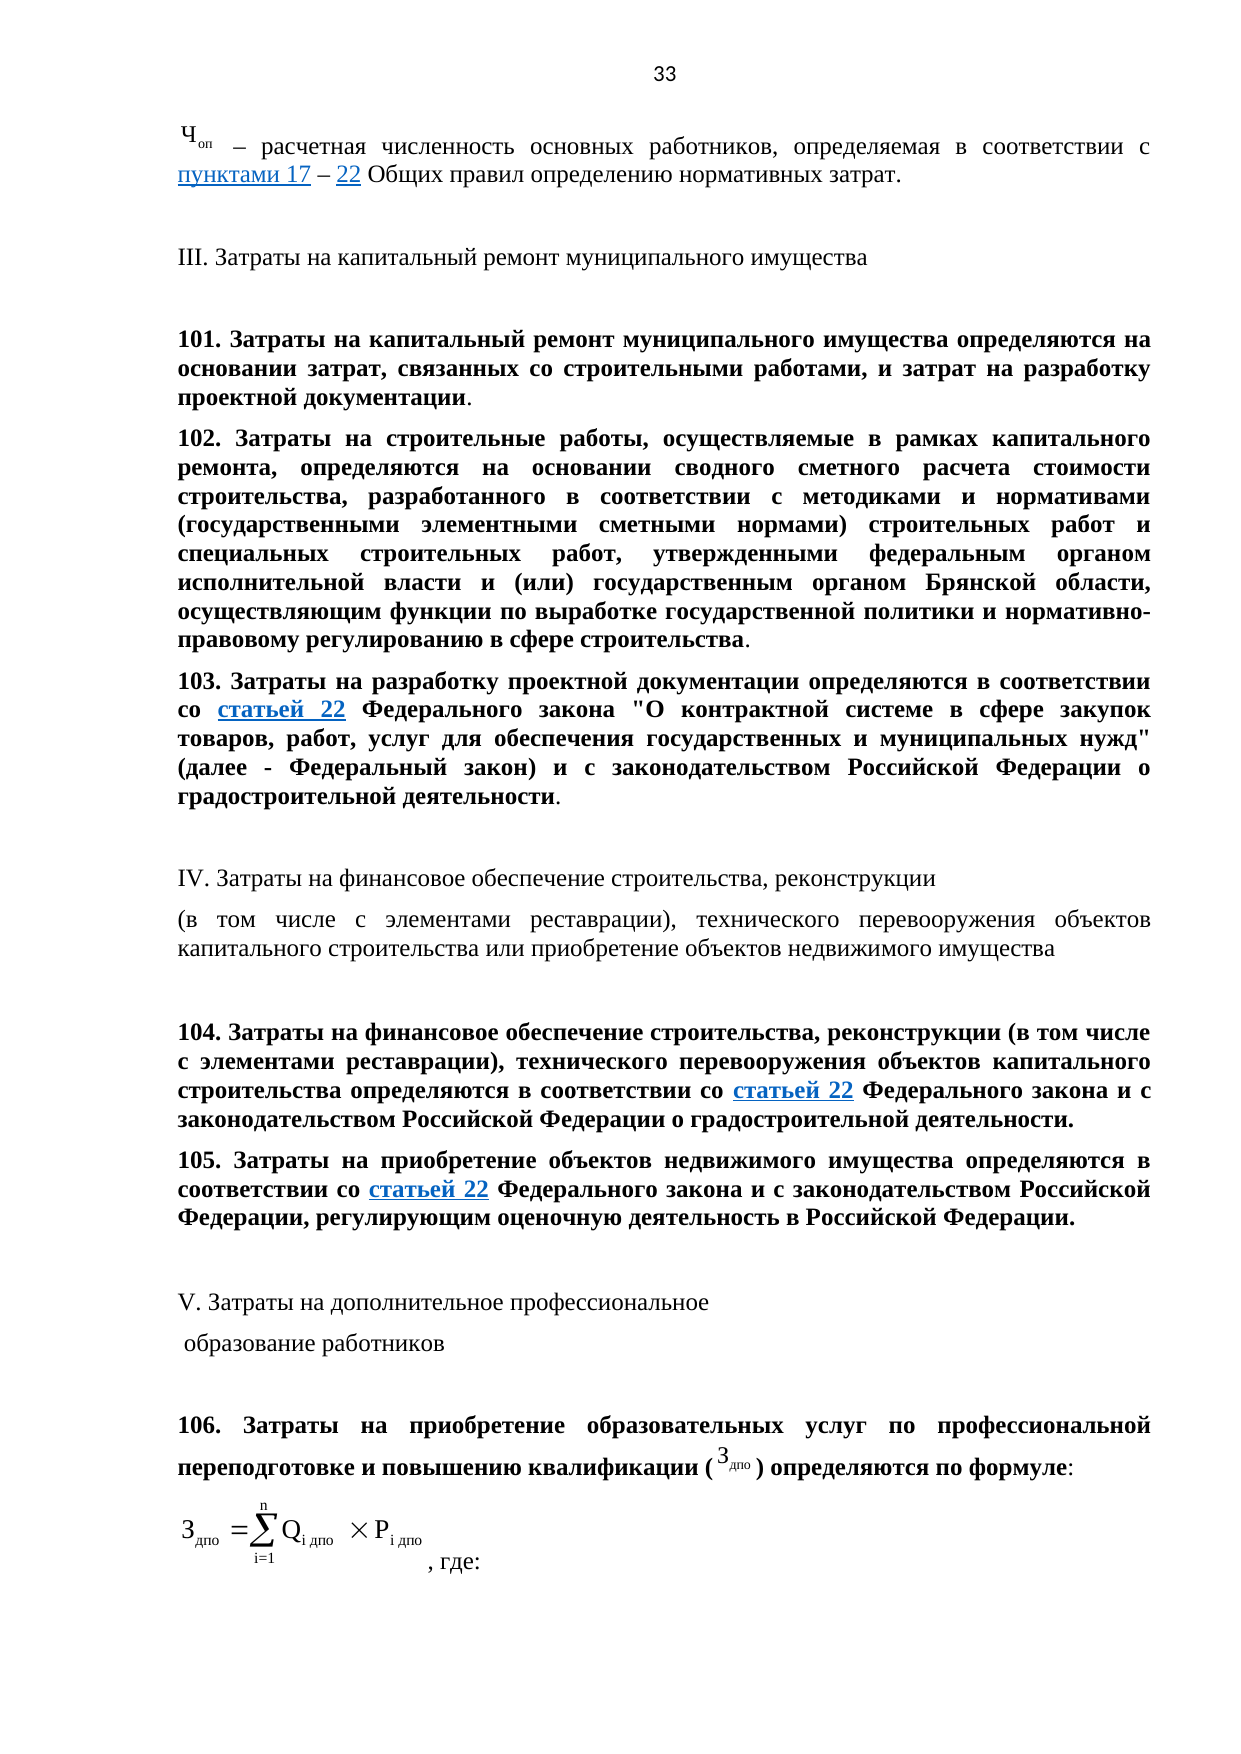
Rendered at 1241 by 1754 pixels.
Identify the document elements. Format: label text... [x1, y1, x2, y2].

text 105. Затраты на приобретение объектов недвижимого имущества определяются в соответствии со статьей 22 Федерального закона и с законодательством Российской Федерации, регулирующим оценочную деятельность в Российской Федерации. [177, 1145, 1152, 1231]
text образование работников [177, 1328, 1152, 1357]
text V. Затраты на дополнительное профессиональное [177, 1287, 1152, 1316]
text 102. Затраты на строительные работы, осуществляемые в рамках капитального ремонта, определяются на основании сводного сметного расчета стоимости строительства, разработанного в соответствии с методиками и нормативами (государственными элементными сметными нормами) строительных работ и специальных строительных работ, утвержденными федеральным органом исполнительной власти и (или) государственным органом Брянской области, осуществляющим функции по выработке государственной политики и нормативно-правовому регулированию в сфере строительства. [177, 423, 1152, 653]
text – расчетная численность основных работников, определяемая в соответствии с пунктами 17 – 22 Общих правил определению нормативных затрат. [177, 118, 1152, 188]
text 104. Затраты на финансовое обеспечение строительства, реконструкции (в том числе с элементами реставрации), технического перевооружения объектов капитального строительства определяются в соответствии со статьей 22 Федерального закона и с законодательством Российской Федерации о градостроительной деятельности. [177, 1017, 1152, 1132]
text IV. Затраты на финансовое обеспечение строительства, реконструкции [177, 863, 1152, 892]
text 106. Затраты на приобретение образовательных услуг по профессиональной переподготовке и повышению квалификации () определяются по формуле: [177, 1411, 1152, 1481]
text (в том числе с элементами реставрации), технического перевооружения объектов капитального строительства или приобретение объектов недвижимого имущества [177, 904, 1152, 962]
text , где: [177, 1493, 1152, 1575]
text 103. Затраты на разработку проектной документации определяются в соответствии со статьей 22 Федерального закона "О контрактной системе в сфере закупок товаров, работ, услуг для обеспечения государственных и муниципальных нужд" (далее - Федеральный закон) и с законодательством Российской Федерации о градостроительной деятельности. [177, 666, 1152, 809]
text III. Затраты на капитальный ремонт муниципального имущества [177, 242, 1152, 271]
text 101. Затраты на капитальный ремонт муниципального имущества определяются на основании затрат, связанных со строительными работами, и затрат на разработку проектной документации. [177, 324, 1152, 411]
